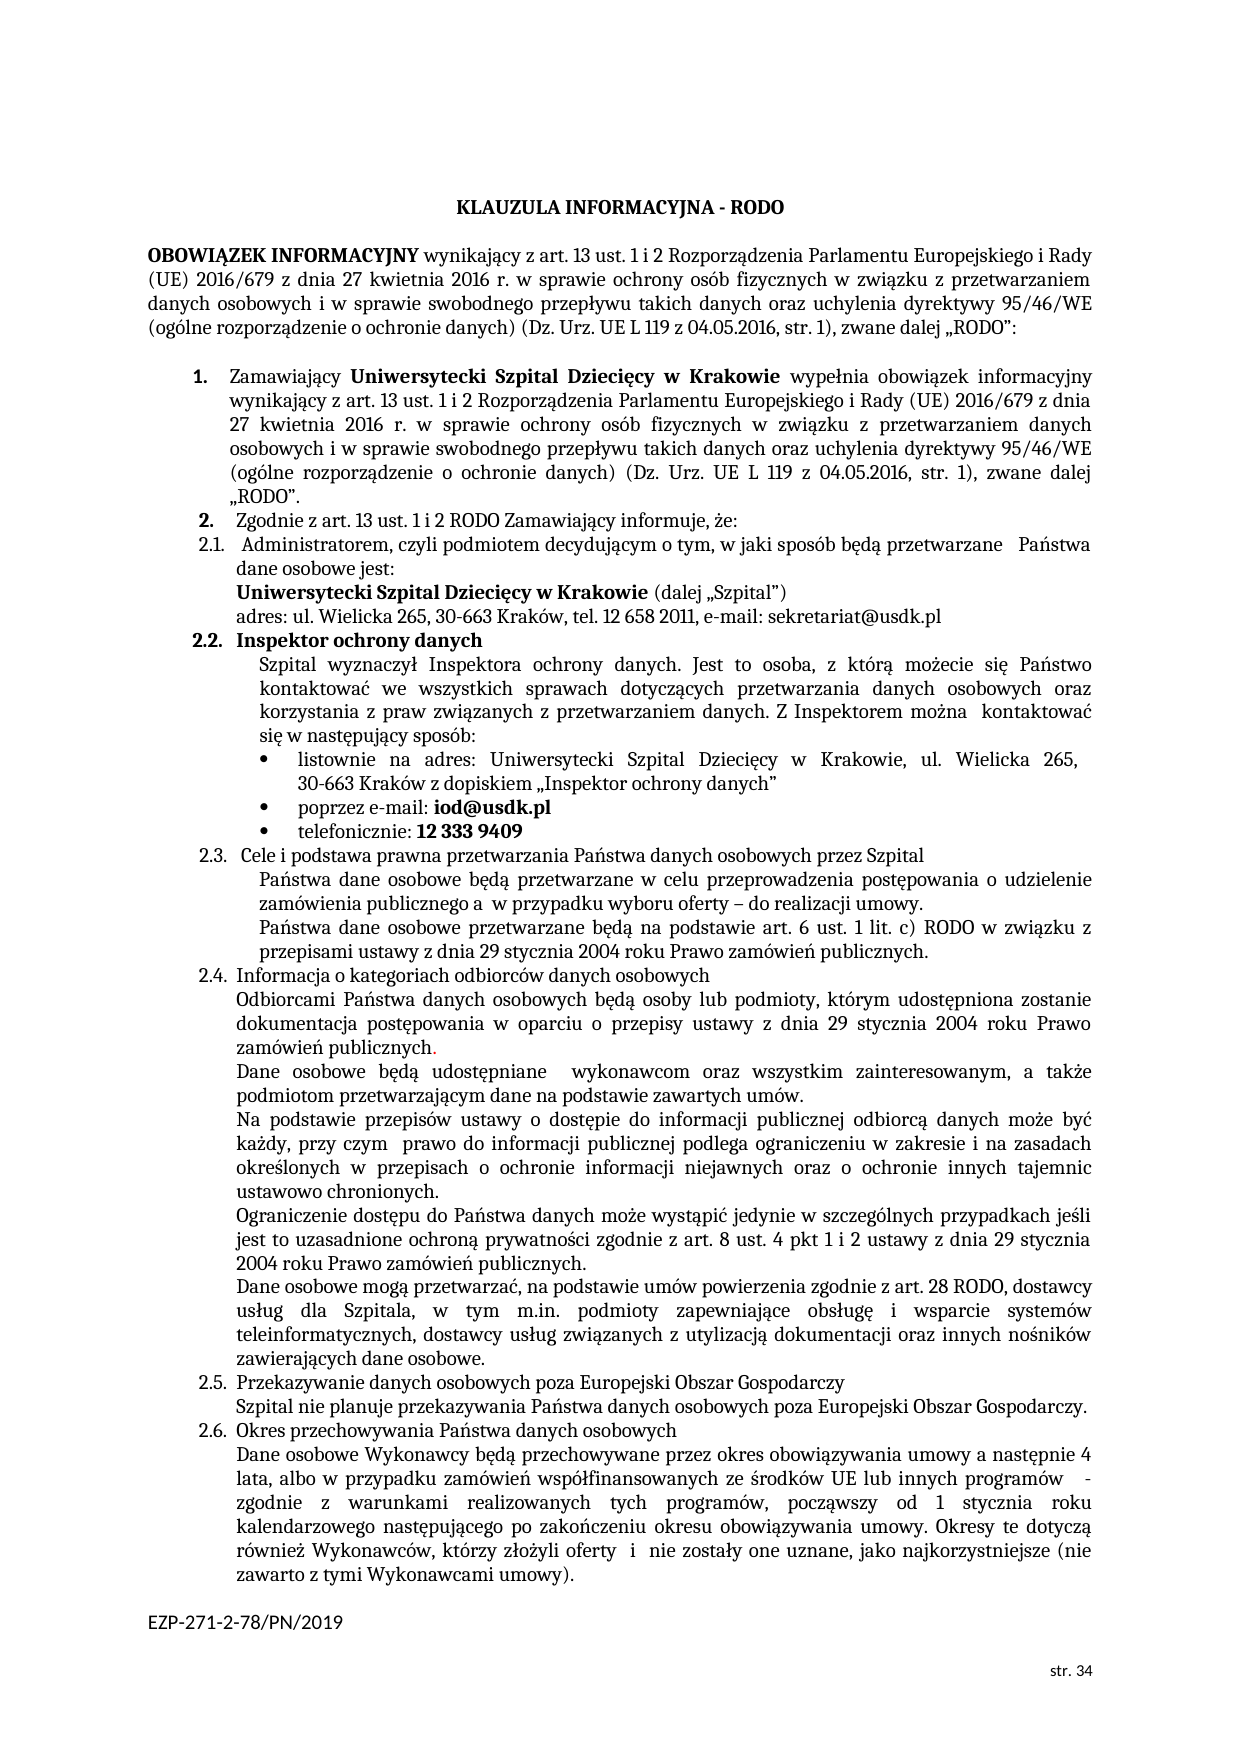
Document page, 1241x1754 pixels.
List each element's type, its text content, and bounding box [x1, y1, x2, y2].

text adres: ul. Wielicka 265, 30-663 Kraków, tel. 12 658 2011, e-mail: sekretariat@usdk.pl [162, 604, 1093, 628]
text Dane osobowe będą udostępniane wykonawcom oraz wszystkim zainteresowanym, a także podmiotom przetwarzającym dane na podstawie zawartych umów. [236, 1059, 1093, 1107]
list Informacja o kategoriach odbiorców danych osobowych [199, 964, 1093, 988]
text Szpital wyznaczył Inspektora ochrony danych. Jest to osoba, z którą możecie się Państwo kontaktować we wszystkich sprawach dotyczących przetwarzania danych osobowych oraz korzystania z praw związanych z przetwarzaniem danych. Z Inspektorem można kontaktować się w następujący sposób: [259, 652, 1093, 748]
text Odbiorcami Państwa danych osobowych będą osoby lub podmioty, którym udostępniona zostanie dokumentacja postępowania w oparciu o przepisy ustawy z dnia 29 stycznia 2004 roku Prawo zamówień publicznych. [236, 988, 1093, 1059]
list Zgodnie z art. 13 ust. 1 i 2 RODO Zamawiający informuje, że: [199, 508, 1093, 532]
text Uniwersytecki Szpital Dziecięcy w Krakowie (dalej „Szpital”) [162, 580, 1093, 604]
text OBOWIĄZEK INFORMACYJNY wynikający z art. 13 ust. 1 i 2 Rozporządzenia Parlamentu Europejskiego i Rady (UE) 2016/679 z dnia 27 kwietnia 2016 r. w sprawie ochrony osób fizycznych w związku z przetwarzaniem danych osobowych i w sprawie swobodnego przepływu takich danych oraz uchylenia dyrektywy 95/46/WE (ogólne rozporządzenie o ochronie danych) (Dz. Urz. UE L 119 z 04.05.2016, str. 1), zwane dalej „RODO”: [148, 243, 1093, 339]
text Ograniczenie dostępu do Państwa danych może wystąpić jedynie w szczególnych przypadkach jeśli jest to uzasadnione ochroną prywatności zgodnie z art. 8 ust. 4 pkt 1 i 2 ustawy z dnia 29 stycznia 2004 roku Prawo zamówień publicznych. [236, 1203, 1093, 1275]
list Okres przechowywania Państwa danych osobowych [199, 1419, 1093, 1443]
text Dane osobowe mogą przetwarzać, na podstawie umów powierzenia zgodnie z art. 28 RODO, dostawcy usług dla Szpitala, w tym m.in. podmioty zapewniające obsługę i wsparcie systemów teleinformatycznych, dostawcy usług związanych z utylizacją dokumentacji oraz innych nośników zawierających dane osobowe. [236, 1275, 1093, 1371]
text Na podstawie przepisów ustawy o dostępie do informacji publicznej odbiorcą danych może być każdy, przy czym prawo do informacji publicznej podlega ograniczeniu w zakresie i na zasadach określonych w przepisach o ochronie informacji niejawnych oraz o ochronie innych tajemnic ustawowo chronionych. [236, 1107, 1093, 1203]
list Przekazywanie danych osobowych poza Europejski Obszar Gospodarczy [199, 1371, 1093, 1395]
list Zamawiający Uniwersytecki Szpital Dziecięcy w Krakowie wypełnia obowiązek informacyjny wynikający z art. 13 ust. 1 i 2 Rozporządzenia Parlamentu Europejskiego i Rady (UE) 2016/679 z dnia 27 kwietnia 2016 r. w sprawie ochrony osób fizycznych w związku z przetwarzaniem danych osobowych i w sprawie swobodnego przepływu takich danych oraz uchylenia dyrektywy 95/46/WE (ogólne rozporządzenie o ochronie danych) (Dz. Urz. UE L 119 z 04.05.2016, str. 1), zwane dalej „RODO”. [192, 363, 1093, 508]
list Cele i podstawa prawna przetwarzania Państwa danych osobowych przez Szpital [199, 844, 1093, 868]
text KLAUZULA INFORMACYJNA - RODO [148, 196, 1093, 219]
text Państwa dane osobowe przetwarzane będą na podstawie art. 6 ust. 1 lit. c) RODO w związku z przepisami ustawy z dnia 29 stycznia 2004 roku Prawo zamówień publicznych. [259, 916, 1093, 964]
list Inspektor ochrony danych [192, 628, 1093, 652]
text Dane osobowe Wykonawcy będą przechowywane przez okres obowiązywania umowy a następnie 4 lata, albo w przypadku zamówień współfinansowanych ze środków UE lub innych programów - zgodnie z warunkami realizowanych tych programów, począwszy od 1 stycznia roku kalendarzowego następującego po zakończeniu okresu obowiązywania umowy. Okresy te dotyczą również Wykonawców, którzy złożyli oferty i nie zostały one uznane, jako najkorzystniejsze (nie zawarto z tymi Wykonawcami umowy). [236, 1443, 1093, 1587]
list telefonicznie: 12 333 9409 [260, 820, 1093, 844]
list listownie na adres: Uniwersytecki Szpital Dziecięcy w Krakowie, ul. Wielicka 265, 30-663 Kraków z dopiskiem „Inspektor ochrony danych” [260, 748, 1093, 796]
text Szpital nie planuje przekazywania Państwa danych osobowych poza Europejski Obszar Gospodarczy. [236, 1395, 1093, 1419]
list Administratorem, czyli podmiotem decydującym o tym, w jaki sposób będą przetwarzane Państwa dane osobowe jest: [199, 532, 1093, 580]
list poprzez e-mail: iod@usdk.pl [260, 796, 1093, 820]
text Państwa dane osobowe będą przetwarzane w celu przeprowadzenia postępowania o udzielenie zamówienia publicznego a w przypadku wyboru oferty – do realizacji umowy. [259, 868, 1093, 916]
